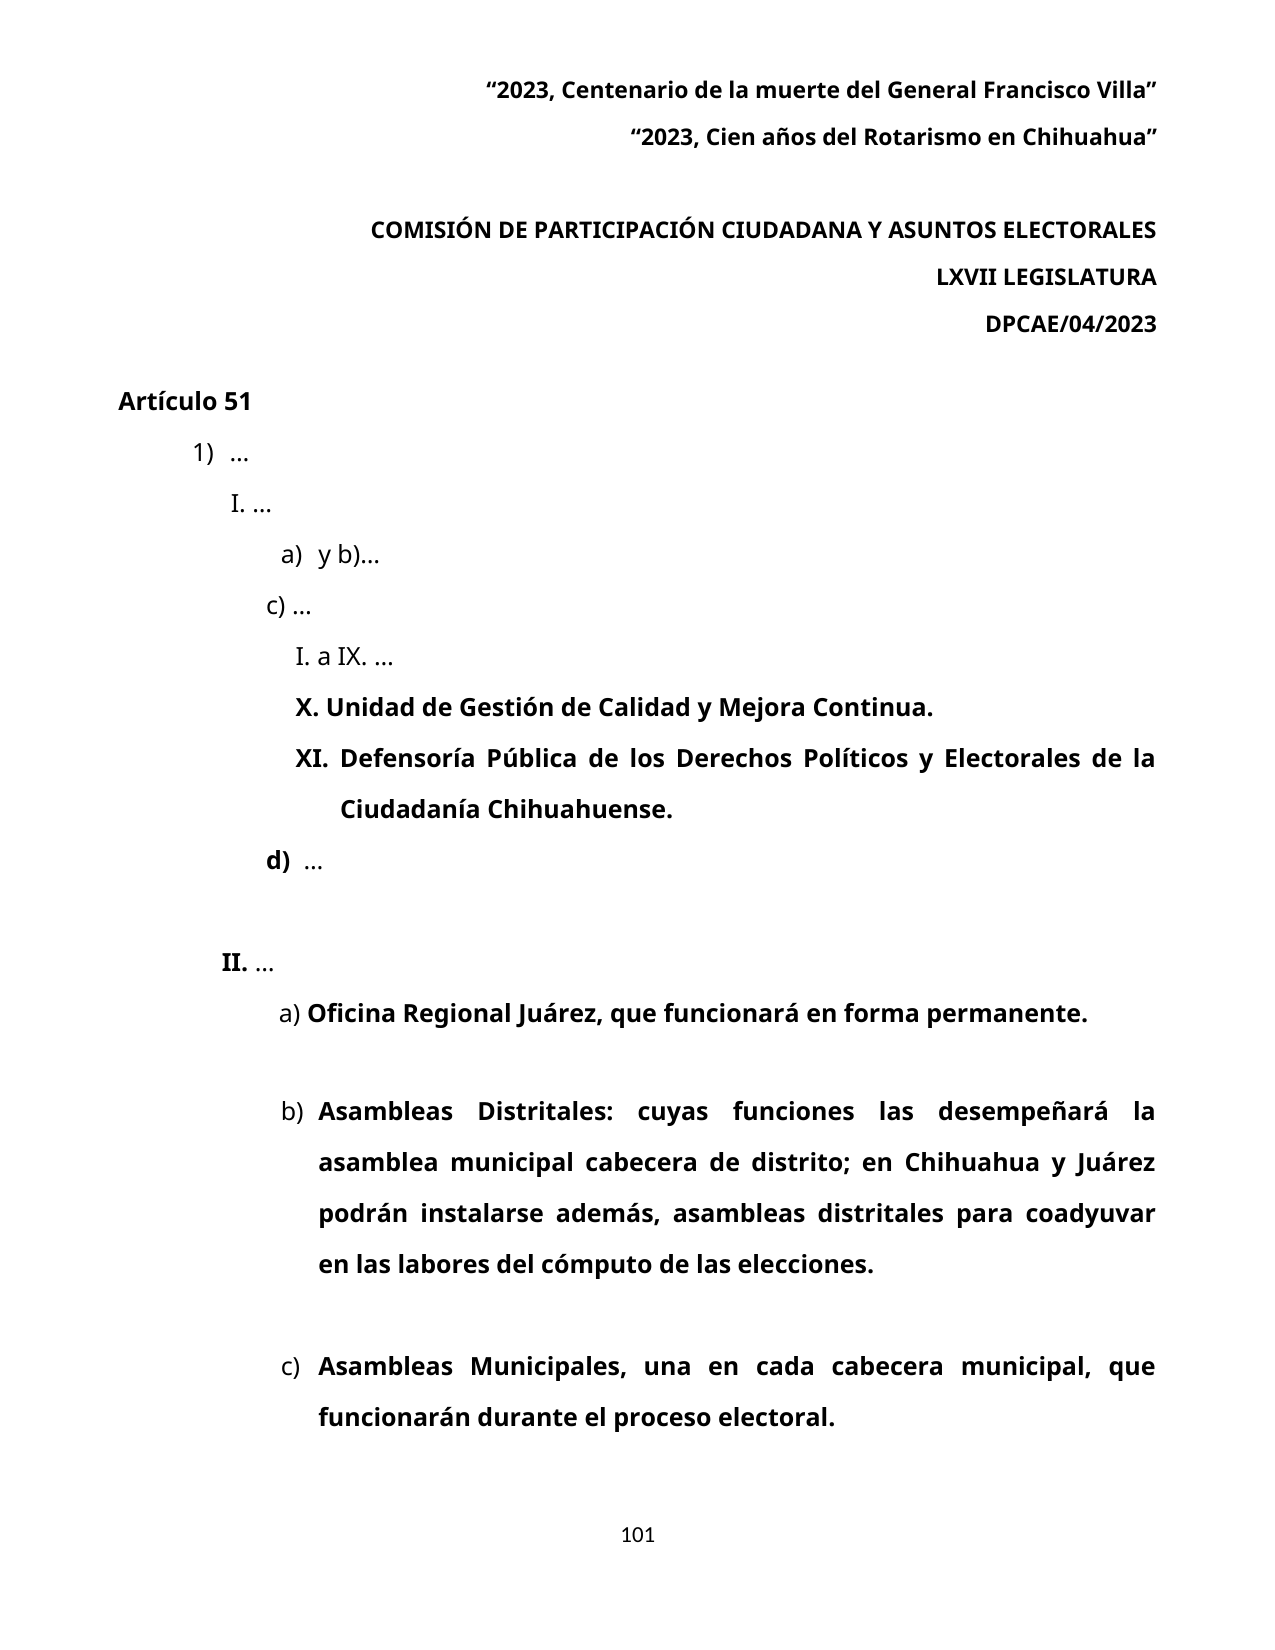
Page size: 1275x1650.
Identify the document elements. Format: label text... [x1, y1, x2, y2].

text II. … [222, 944, 1157, 979]
list … [266, 842, 1157, 877]
text I. a IX. … [295, 638, 1157, 672]
list Asambleas Distritales: cuyas funciones las desempeñará la asamblea municipal cabecera de distrito; en Chihuahua y Juárez podrán instalarse además, asambleas distritales para coadyuvar en las labores del cómputo de las elecciones. [281, 1093, 1157, 1281]
list Asambleas Municipales, una en cada cabecera municipal, que funcionarán durante el proceso electoral. [281, 1349, 1157, 1434]
text XI. Defensoría Pública de los Derechos Políticos y Electorales de la Ciudadanía Chihuahuense. [295, 740, 1157, 826]
text Artículo 51 [118, 383, 1157, 417]
text a) Oficina Regional Juárez, que funcionará en forma permanente. [266, 996, 1157, 1030]
text c) … [266, 587, 1157, 621]
text X. Unidad de Gestión de Calidad y Mejora Continua. [295, 689, 1157, 723]
list … [192, 434, 1157, 468]
list I. … [231, 485, 1157, 519]
list y b)… [281, 536, 1157, 570]
